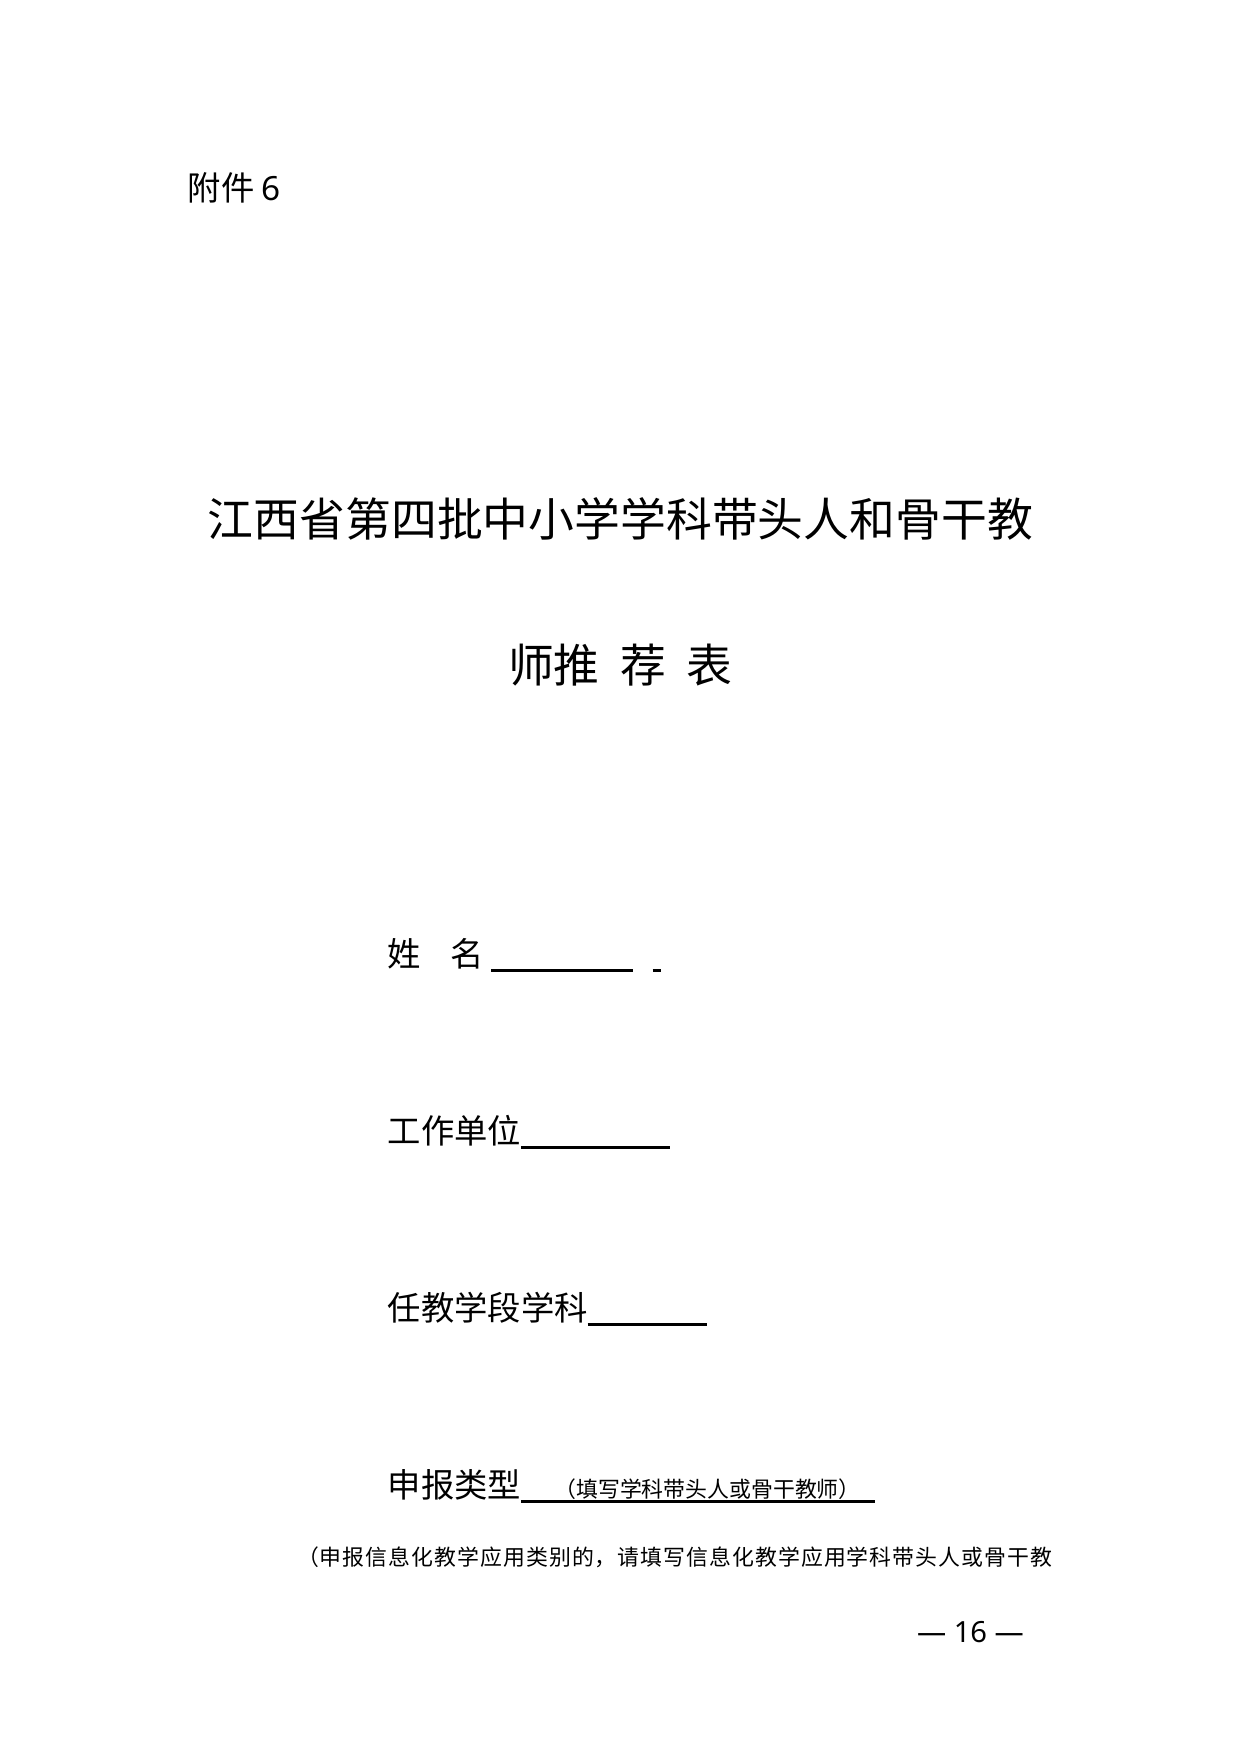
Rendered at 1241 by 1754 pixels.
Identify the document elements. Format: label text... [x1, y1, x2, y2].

text 任教学段学科 1 [187, 1274, 1053, 1339]
text 工作单位 1 [187, 1097, 1053, 1162]
text 姓 名 1 [187, 920, 1053, 985]
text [187, 1540, 1053, 1572]
text 附件6 [187, 162, 1053, 210]
text 申报类型 （填写学科带头人或骨干教师） [187, 1451, 1053, 1516]
text 江西省第四批中小学学科带头人和骨干教师推 荐 表 [187, 468, 1053, 711]
